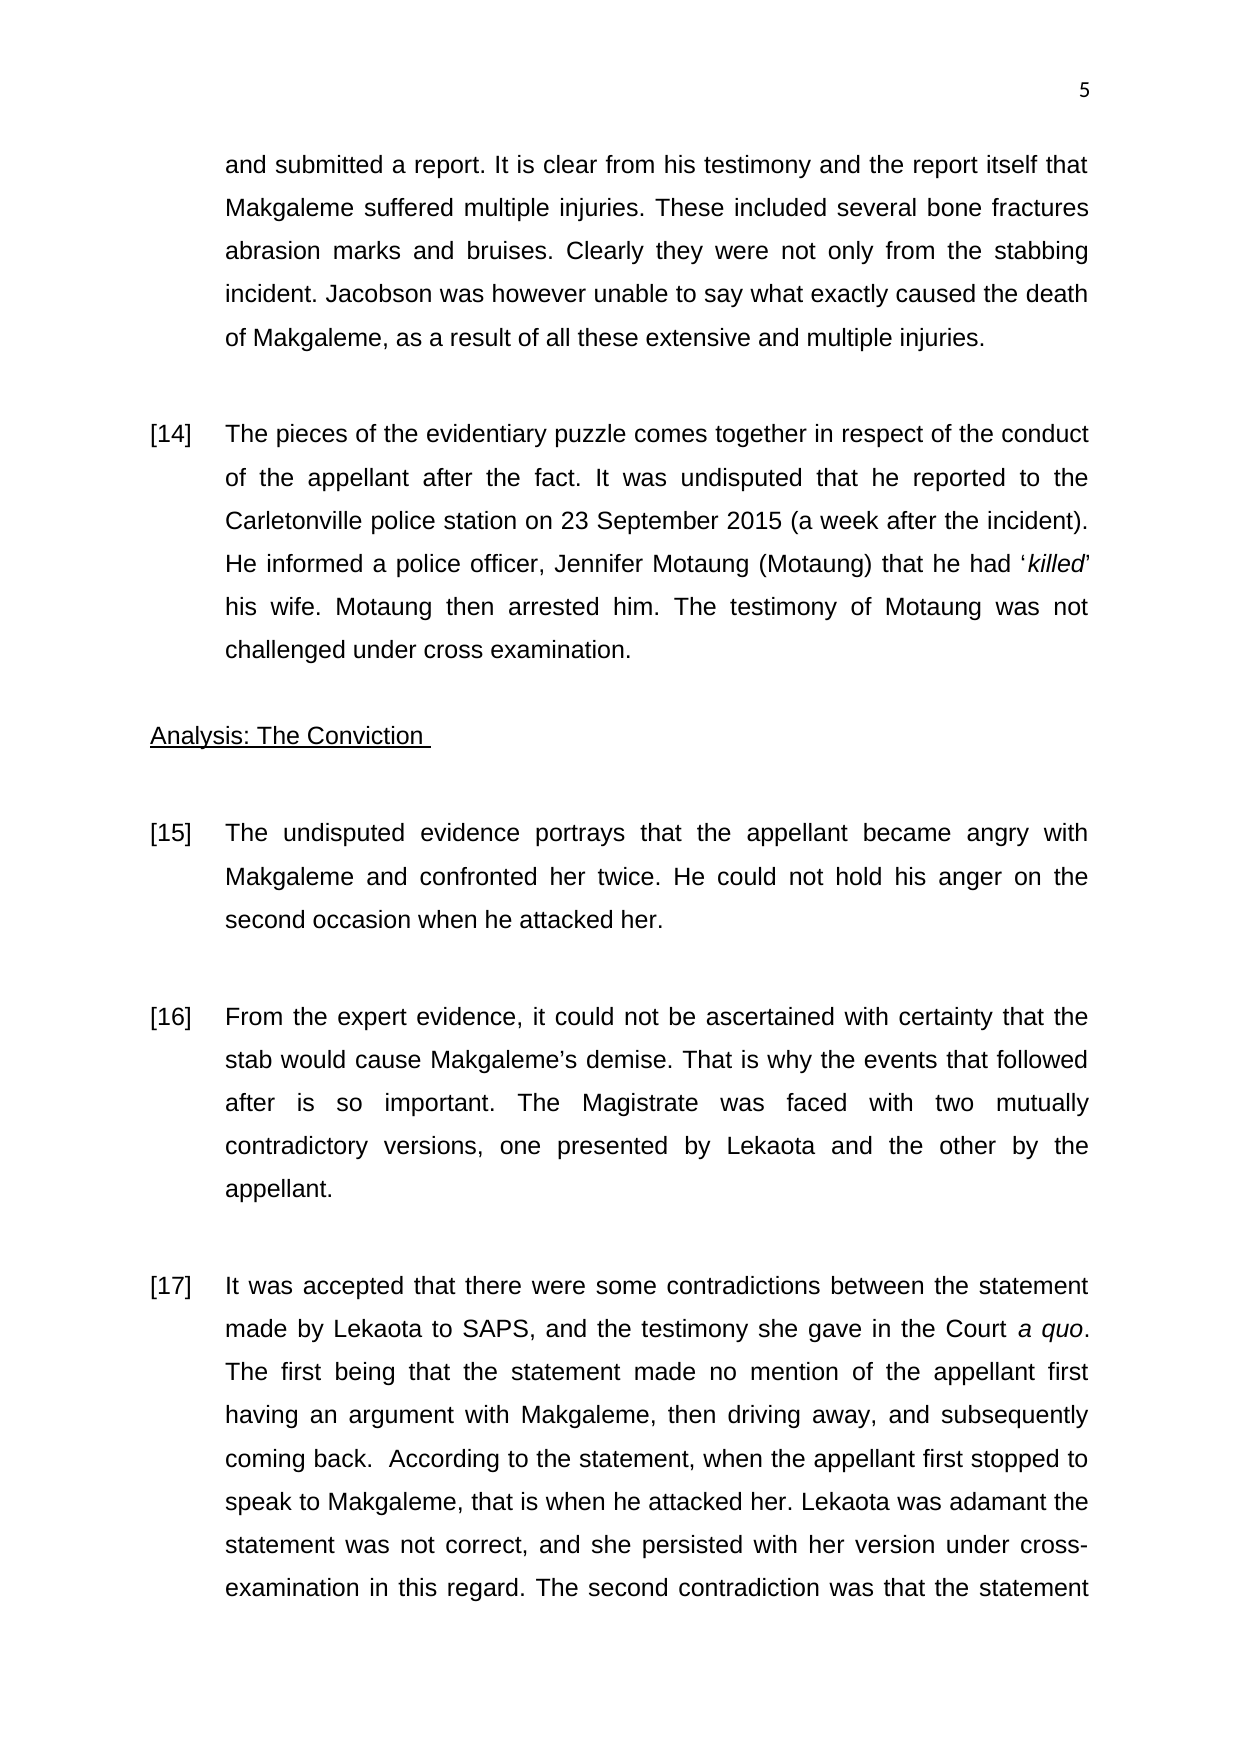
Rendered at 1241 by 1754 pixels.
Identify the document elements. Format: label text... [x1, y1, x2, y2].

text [150, 1271, 1090, 1602]
text Analysis: The Conviction [150, 721, 1090, 750]
text [16] From the expert evidence, it could not be ascertained with certainty that the stab would cause Makgaleme’s demise. That is why the events that followed after is so important. The Magistrate was faced with two mutually contradictory versions, one presented by Lekaota and the other by the appellant. [150, 1002, 1090, 1203]
text [14] The pieces of the evidentiary puzzle comes together in respect of the conduct of the appellant after the fact. It was undisputed that he reported to the Carletonville police station on 23 September 2015 (a week after the incident). He informed a police officer, Jennifer Motaung (Motaung) that he had ‘killed’ his wife. Motaung then arrested him. The testimony of Motaung was not challenged under cross examination. [150, 419, 1090, 664]
text [15] The undisputed evidence portrays that the appellant became angry with Makgaleme and confronted her twice. He could not hold his anger on the second occasion when he attacked her. [150, 818, 1090, 933]
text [150, 150, 1090, 351]
